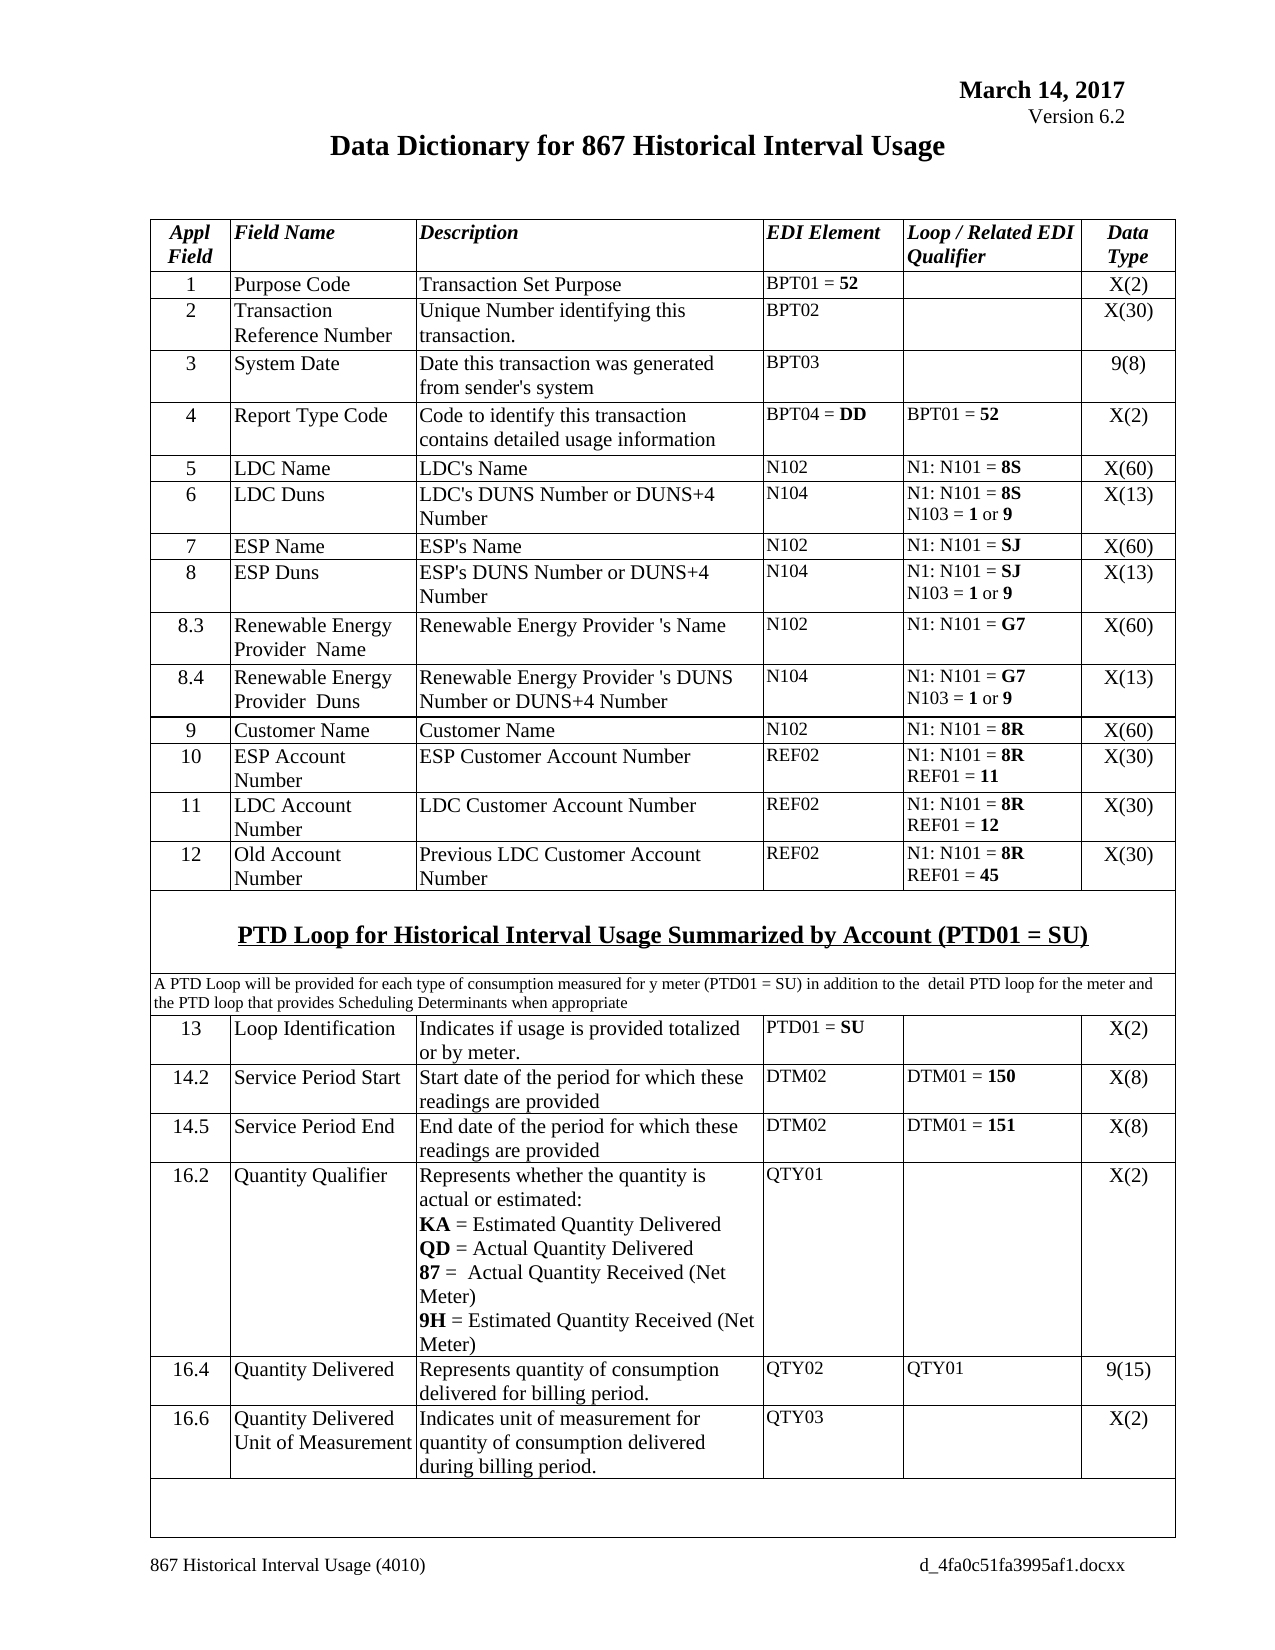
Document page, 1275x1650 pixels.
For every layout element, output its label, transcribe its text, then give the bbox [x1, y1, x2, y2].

table_cell ESP's Name [417, 534, 763, 559]
table_cell X(30) [1082, 842, 1175, 890]
table_cell N1: N101 = G7 N103 = 1 or 9 [904, 665, 1081, 716]
table_cell N102 [764, 534, 903, 559]
table_cell ESP Customer Account Number [417, 744, 763, 792]
table_cell X(60) [1082, 718, 1175, 743]
table_cell Indicates if usage is provided totalized or by meter. [417, 1016, 763, 1064]
table_cell BPT02 [764, 299, 903, 350]
table_cell PTD for Historical Interval Usage Summarized by Account (PTD01 = SU) [151, 891, 1175, 973]
table_cell Service Period Start [231, 1065, 416, 1113]
table_cell N1: N101 = 8R [904, 718, 1081, 743]
table_cell N104 [764, 482, 903, 533]
table_cell [904, 351, 1081, 402]
table_cell N1: N101 = G7 [904, 613, 1081, 664]
table_cell N102 [764, 718, 903, 743]
table_cell 9(15) [1082, 1357, 1175, 1405]
table_cell 7 [151, 534, 230, 559]
table_cell BPT04 = DD [764, 403, 903, 454]
table_header Description [417, 220, 763, 271]
table_header Field Name [231, 220, 416, 271]
table_cell Identification [231, 1016, 416, 1064]
table_cell DTM02 [764, 1065, 903, 1113]
table_cell ESP's DUNS Number or DUNS+4 Number [417, 560, 763, 612]
table_cell System Date [231, 351, 416, 402]
table_header / Related EDI Qualifier [904, 220, 1081, 271]
table_cell Date this transaction was generated from sender's system [417, 351, 763, 402]
table_cell [904, 1406, 1081, 1478]
table_cell 11 [151, 793, 230, 841]
table_cell X(30) [1082, 793, 1175, 841]
table_cell X(2) [1082, 1016, 1175, 1064]
table_cell Old Account Number [231, 842, 416, 890]
table_cell Renewable Energy Provider 's Name [417, 613, 763, 664]
table_cell Service Period End [231, 1114, 416, 1162]
table_cell N1: N101 = 8R REF01 = 12 [904, 793, 1081, 841]
table_cell BPT03 [764, 351, 903, 402]
table_cell [904, 299, 1081, 350]
table_cell X(13) [1082, 665, 1175, 716]
table_cell Transaction Reference Number [231, 299, 416, 350]
table_cell DTM01 = 150 [904, 1065, 1081, 1113]
table_cell 16.6 [151, 1406, 230, 1478]
table_cell BPT01 = 52 [904, 403, 1081, 454]
table_cell REF02 [764, 793, 903, 841]
table_cell X(8) [1082, 1114, 1175, 1162]
table_cell QTY01 [764, 1163, 903, 1356]
table_cell X(2) [1082, 1163, 1175, 1356]
table_cell LDC Name [231, 456, 416, 481]
table_cell 6 [151, 482, 230, 533]
table_cell 9(8) [1082, 351, 1175, 402]
table_cell N1: N101 = 8R REF01 = 11 [904, 744, 1081, 792]
table_cell X(2) [1082, 403, 1175, 454]
table_cell 12 [151, 842, 230, 890]
subtitle Data Dictionary for 867 Historical Interval Usage [150, 128, 1125, 161]
table_cell 14.2 [151, 1065, 230, 1113]
table_cell LDC Account Number [231, 793, 416, 841]
table_cell DTM01 = 151 [904, 1114, 1081, 1162]
table_cell 13 [151, 1016, 230, 1064]
table_cell 8.3 [151, 613, 230, 664]
table_cell X(30) [1082, 299, 1175, 350]
table_cell LDC's Name [417, 456, 763, 481]
table_cell 9 [151, 718, 230, 743]
table_cell Customer Name [417, 718, 763, 743]
table_cell Indicates unit of measurement for quantity of consumption delivered during billing period. [417, 1406, 763, 1478]
table_cell X(60) [1082, 456, 1175, 481]
table_cell Quantity Qualifier [231, 1163, 416, 1356]
table_header EDI Element [764, 220, 903, 271]
table_cell Customer Name [231, 718, 416, 743]
table_cell N1: N101 = 8S [904, 456, 1081, 481]
table_cell 8 [151, 560, 230, 612]
table_cell 10 [151, 744, 230, 792]
table_cell Start date of the period for which these readings are provided [417, 1065, 763, 1113]
table_cell 5 [151, 456, 230, 481]
table_cell REF02 [764, 842, 903, 890]
table_cell Quantity Delivered Unit of Measurement [231, 1406, 416, 1478]
table_cell 16.2 [151, 1163, 230, 1356]
table_cell Renewable Energy Provider Duns [231, 665, 416, 716]
table_cell N1: N101 = 8R REF01 = 45 [904, 842, 1081, 890]
table_header Data Type [1082, 220, 1175, 271]
table_cell N102 [764, 613, 903, 664]
table_cell BPT01 = 52 [764, 272, 903, 297]
table_cell 14.5 [151, 1114, 230, 1162]
table_cell LDC Duns [231, 482, 416, 533]
table_cell X(13) [1082, 560, 1175, 612]
table_cell 4 [151, 403, 230, 454]
table_cell 1 [151, 272, 230, 297]
table_cell Renewable Energy Provider 's DUNS Number or DUNS+4 Number [417, 665, 763, 716]
table_cell [904, 1016, 1081, 1064]
table_cell LDC's DUNS Number or DUNS+4 Number [417, 482, 763, 533]
table_cell Represents quantity of consumption delivered for billing period. [417, 1357, 763, 1405]
table_cell Unique Number identifying this transaction. [417, 299, 763, 350]
table_cell X(2) [1082, 272, 1175, 297]
table_cell Transaction Set Purpose [417, 272, 763, 297]
table_cell Report Type Code [231, 403, 416, 454]
table_cell Purpose Code [231, 272, 416, 297]
table_cell PTD01 = SU [764, 1016, 903, 1064]
table_cell Quantity Delivered [231, 1357, 416, 1405]
table_cell QTY02 [764, 1357, 903, 1405]
table_cell X(30) [1082, 744, 1175, 792]
table_cell REF02 [764, 744, 903, 792]
table_cell X(60) [1082, 534, 1175, 559]
table_cell ESP Name [231, 534, 416, 559]
table_cell 3 [151, 351, 230, 402]
table_cell A PTD Loop will be provided for each type of consumption measured for y meter (PTD01 = SU) in addition to the detail PTD loop for the meter and the PTD loop that provides Scheduling Determinants when appropriate [151, 974, 1175, 1015]
table_cell [904, 272, 1081, 297]
table_cell QTY01 [904, 1357, 1081, 1405]
table_cell LDC Customer Account Number [417, 793, 763, 841]
table_cell N104 [764, 560, 903, 612]
table_cell Renewable Energy Provider Name [231, 613, 416, 664]
table_cell X(60) [1082, 613, 1175, 664]
table_cell QTY03 [764, 1406, 903, 1478]
table_cell N104 [764, 665, 903, 716]
table_cell N1: N101 = SJ N103 = 1 or 9 [904, 560, 1081, 612]
table_cell X(8) [1082, 1065, 1175, 1113]
table_cell N1: N101 = 8S N103 = 1 or 9 [904, 482, 1081, 533]
table_cell X(2) [1082, 1406, 1175, 1478]
table_cell X(13) [1082, 482, 1175, 533]
table_cell [904, 1163, 1081, 1356]
table_cell N1: N101 = SJ [904, 534, 1081, 559]
table_cell ESP Account Number [231, 744, 416, 792]
table_header Appl Field [151, 220, 230, 271]
table_cell N102 [764, 456, 903, 481]
table_cell 8.4 [151, 665, 230, 716]
table_cell 2 [151, 299, 230, 350]
table_cell 16.4 [151, 1357, 230, 1405]
table_cell End date of the period for which these readings are provided [417, 1114, 763, 1162]
table_cell Previous LDC Customer Account Number [417, 842, 763, 890]
table_cell Code to identify this transaction contains detailed usage information [417, 403, 763, 454]
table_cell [151, 1479, 1175, 1537]
table_cell ESP Duns [231, 560, 416, 612]
table_cell DTM02 [764, 1114, 903, 1162]
